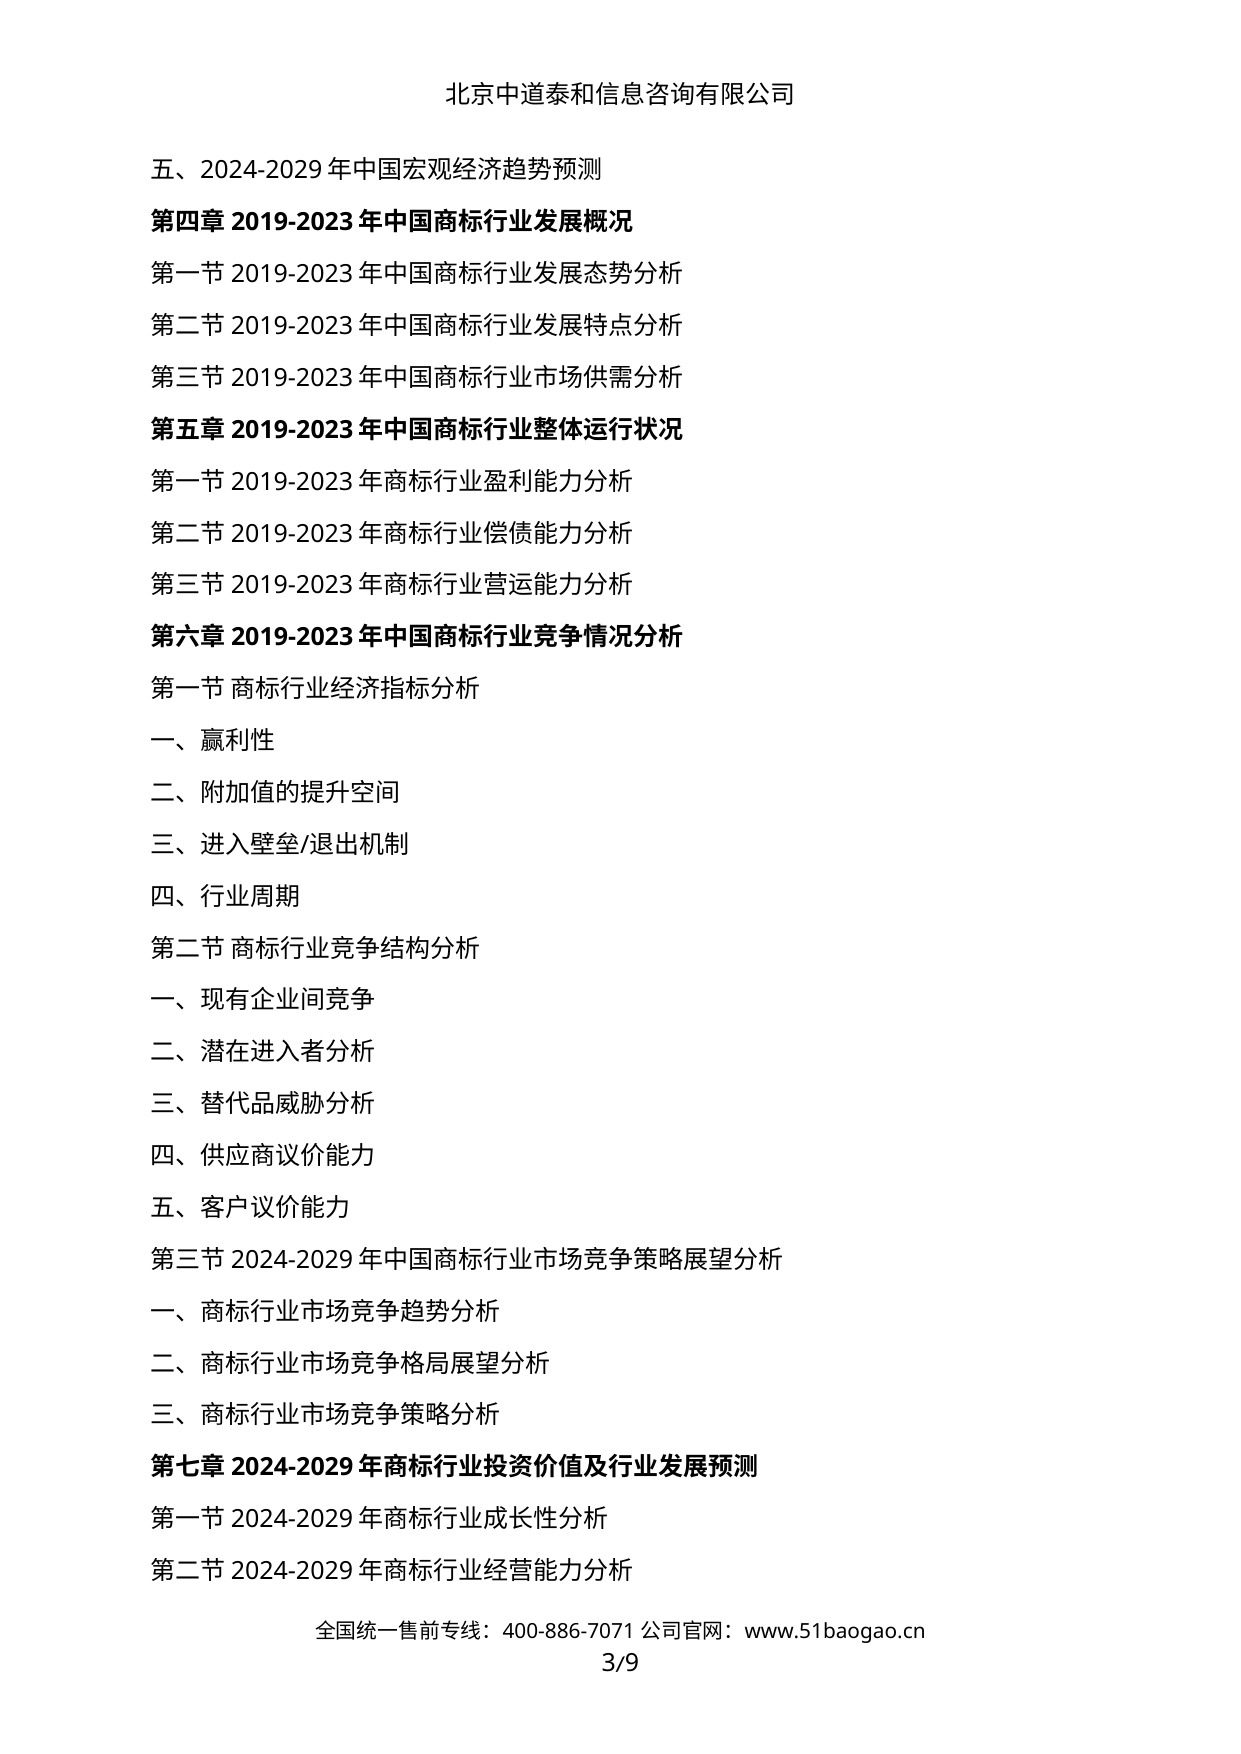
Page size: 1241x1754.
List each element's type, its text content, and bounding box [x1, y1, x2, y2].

text 五、2024-2029年中国宏观经济趋势预测 [150, 150, 1090, 186]
text 第三节 2019-2023年中国商标行业市场供需分析 [150, 357, 1090, 394]
text 三、替代品威胁分析 [150, 1084, 1090, 1120]
text 第一节 2019-2023年商标行业盈利能力分析 [150, 461, 1090, 497]
text 四、行业周期 [150, 876, 1090, 912]
text 第五章 2019-2023年中国商标行业整体运行状况 [150, 409, 1090, 446]
text 三、进入壁垒/退出机制 [150, 824, 1090, 861]
text 第六章 2019-2023年中国商标行业竞争情况分析 [150, 617, 1090, 653]
text 四、供应商议价能力 [150, 1136, 1090, 1172]
text 第四章 2019-2023年中国商标行业发展概况 [150, 202, 1090, 238]
text 一、商标行业市场竞争趋势分析 [150, 1291, 1090, 1327]
text 二、潜在进入者分析 [150, 1032, 1090, 1068]
text 第二节 2019-2023年商标行业偿债能力分析 [150, 513, 1090, 549]
text 三、商标行业市场竞争策略分析 [150, 1395, 1090, 1431]
text 第七章 2024-2029年商标行业投资价值及行业发展预测 [150, 1447, 1090, 1483]
text 第二节 商标行业竞争结构分析 [150, 928, 1090, 964]
text 第一节 2019-2023年中国商标行业发展态势分析 [150, 254, 1090, 290]
text 第二节 2024-2029年商标行业经营能力分析 [150, 1551, 1090, 1587]
text 第一节 商标行业经济指标分析 [150, 669, 1090, 705]
text 五、客户议价能力 [150, 1187, 1090, 1224]
text 第一节 2024-2029年商标行业成长性分析 [150, 1499, 1090, 1535]
text 第三节 2019-2023年商标行业营运能力分析 [150, 565, 1090, 601]
text 第三节 2024-2029年中国商标行业市场竞争策略展望分析 [150, 1239, 1090, 1276]
text 一、赢利性 [150, 721, 1090, 757]
text 二、附加值的提升空间 [150, 772, 1090, 809]
text 一、现有企业间竞争 [150, 980, 1090, 1016]
text 第二节 2019-2023年中国商标行业发展特点分析 [150, 306, 1090, 342]
text 二、商标行业市场竞争格局展望分析 [150, 1343, 1090, 1379]
